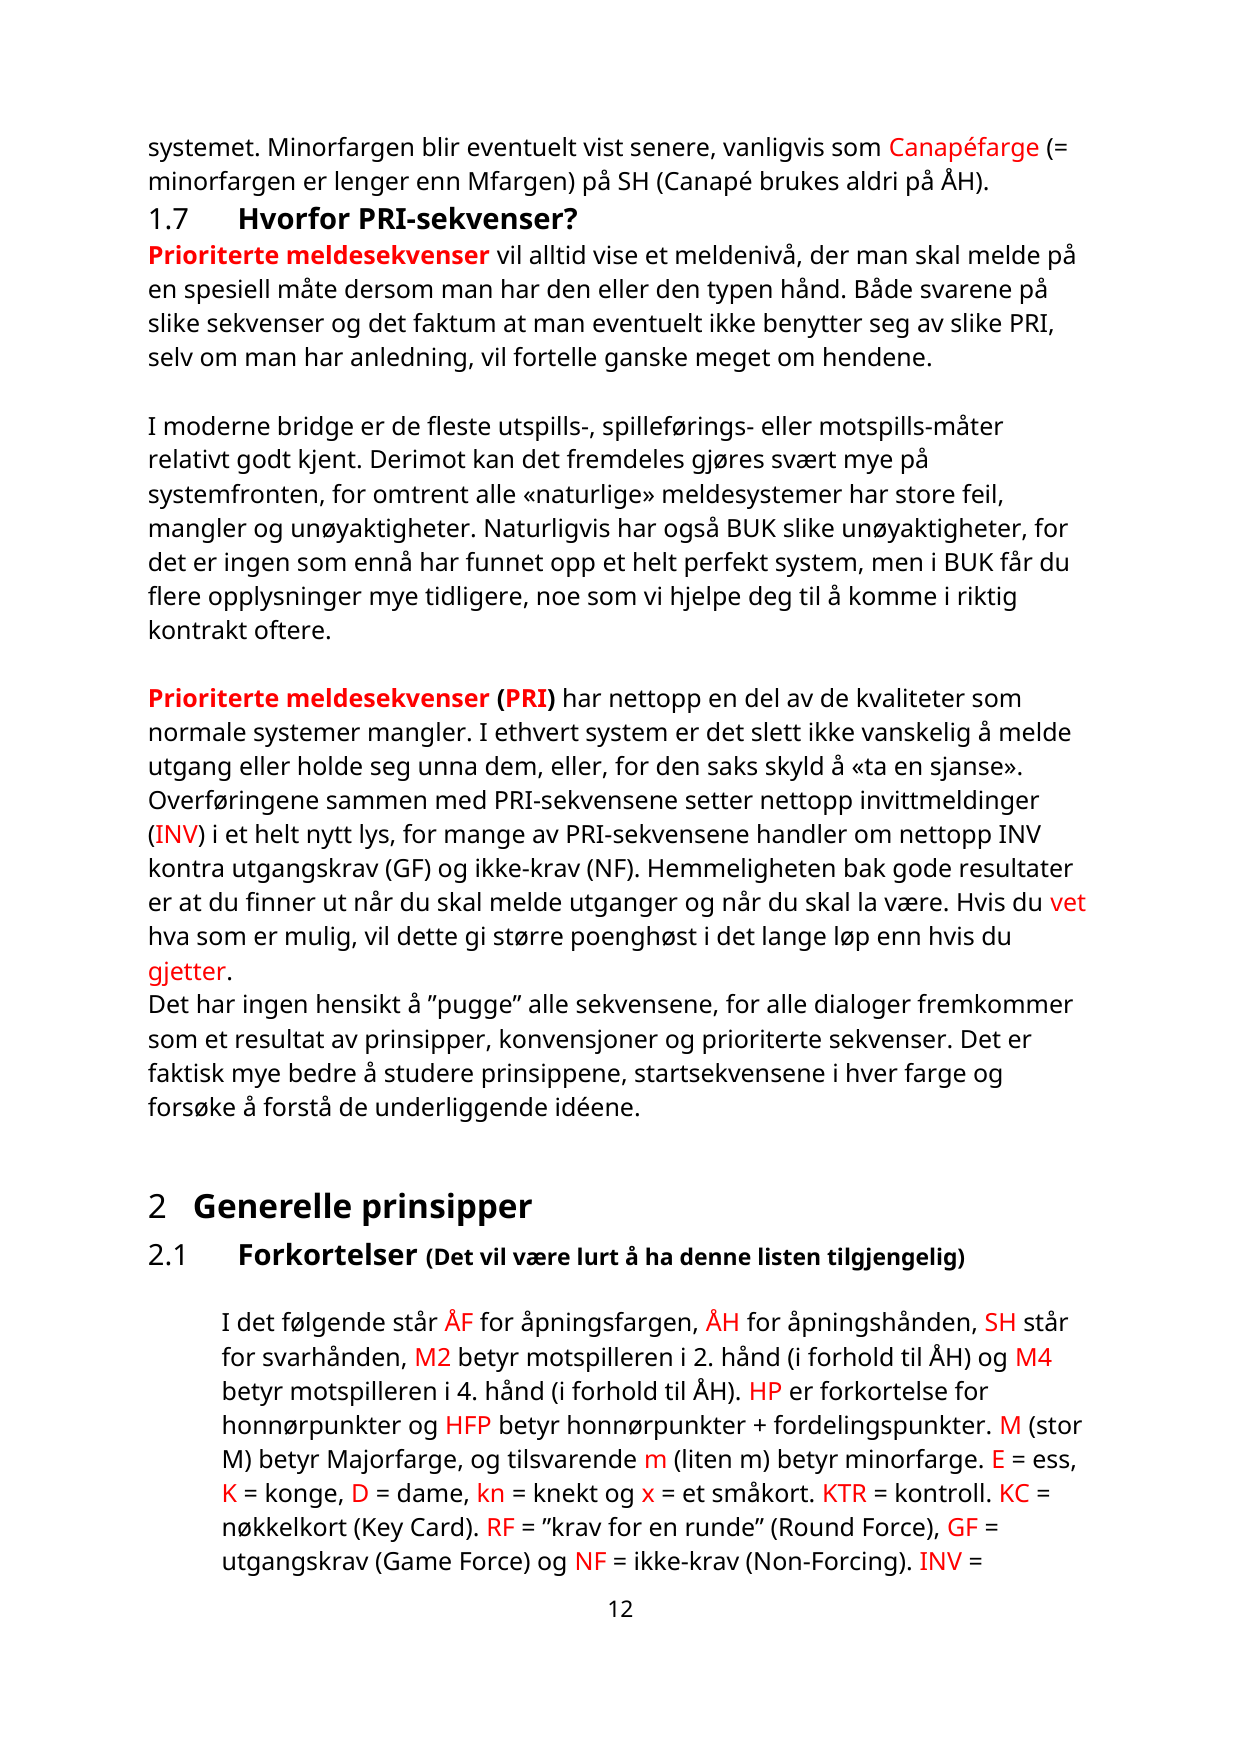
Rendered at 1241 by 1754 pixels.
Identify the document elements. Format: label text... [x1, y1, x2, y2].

text Prioriterte meldesekvenser vil alltid vise et meldenivå, der man skal melde på en spesiell måte dersom man har den eller den typen hånd. Både svarene på slike sekvenser og det faktum at man eventuelt ikke benytter seg av slike PRI, selv om man har anledning, vil fortelle ganske meget om hendene. [148, 238, 1093, 374]
subtitle Hvorfor PRI-sekvenser? [148, 198, 1093, 238]
text Prioriterte meldesekvenser (PRI) har nettopp en del av de kvaliteter som normale systemer mangler. I ethvert system er det slett ikke vanskelig å melde utgang eller holde seg unna dem, eller, for den saks skyld å «ta en sjanse». Overføringene sammen med PRI-sekvensene setter nettopp invittmeldinger (INV) i et helt nytt lys, for mange av PRI-sekvensene handler om nettopp INV kontra utgangskrav (GF) og ikke-krav (NF). Hemmeligheten bak gode resultater er at du finner ut når du skal melde utganger og når du skal la være. Hvis du vet hva som er mulig, vil dette gi større poenghøst i det lange løp enn hvis du gjetter. [148, 681, 1093, 987]
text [148, 130, 1093, 198]
text I moderne bridge er de fleste utspills-, spilleførings- eller motspills-måter relativt godt kjent. Derimot kan det fremdeles gjøres svært mye på systemfronten, for omtrent alle «naturlige» meldesystemer har store feil, mangler og unøyaktigheter. Naturligvis har også BUK slike unøyaktigheter, for det er ingen som ennå har funnet opp et helt perfekt system, men i BUK får du flere opplysninger mye tidligere, noe som vi hjelpe deg til å komme i riktig kontrakt oftere. [148, 408, 1093, 647]
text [221, 1305, 1093, 1578]
subtitle Generelle prinsipper [148, 1182, 1093, 1228]
subtitle Forkortelser (Det vil være lurt å ha denne listen tilgjengelig) [148, 1234, 1093, 1274]
text Det har ingen hensikt å ”pugge” alle sekvensene, for alle dialoger fremkommer som et resultat av prinsipper, konvensjoner og prioriterte sekvenser. Det er faktisk mye bedre å studere prinsippene, startsekvensene i hver farge og forsøke å forstå de underliggende idéene. [148, 987, 1093, 1123]
